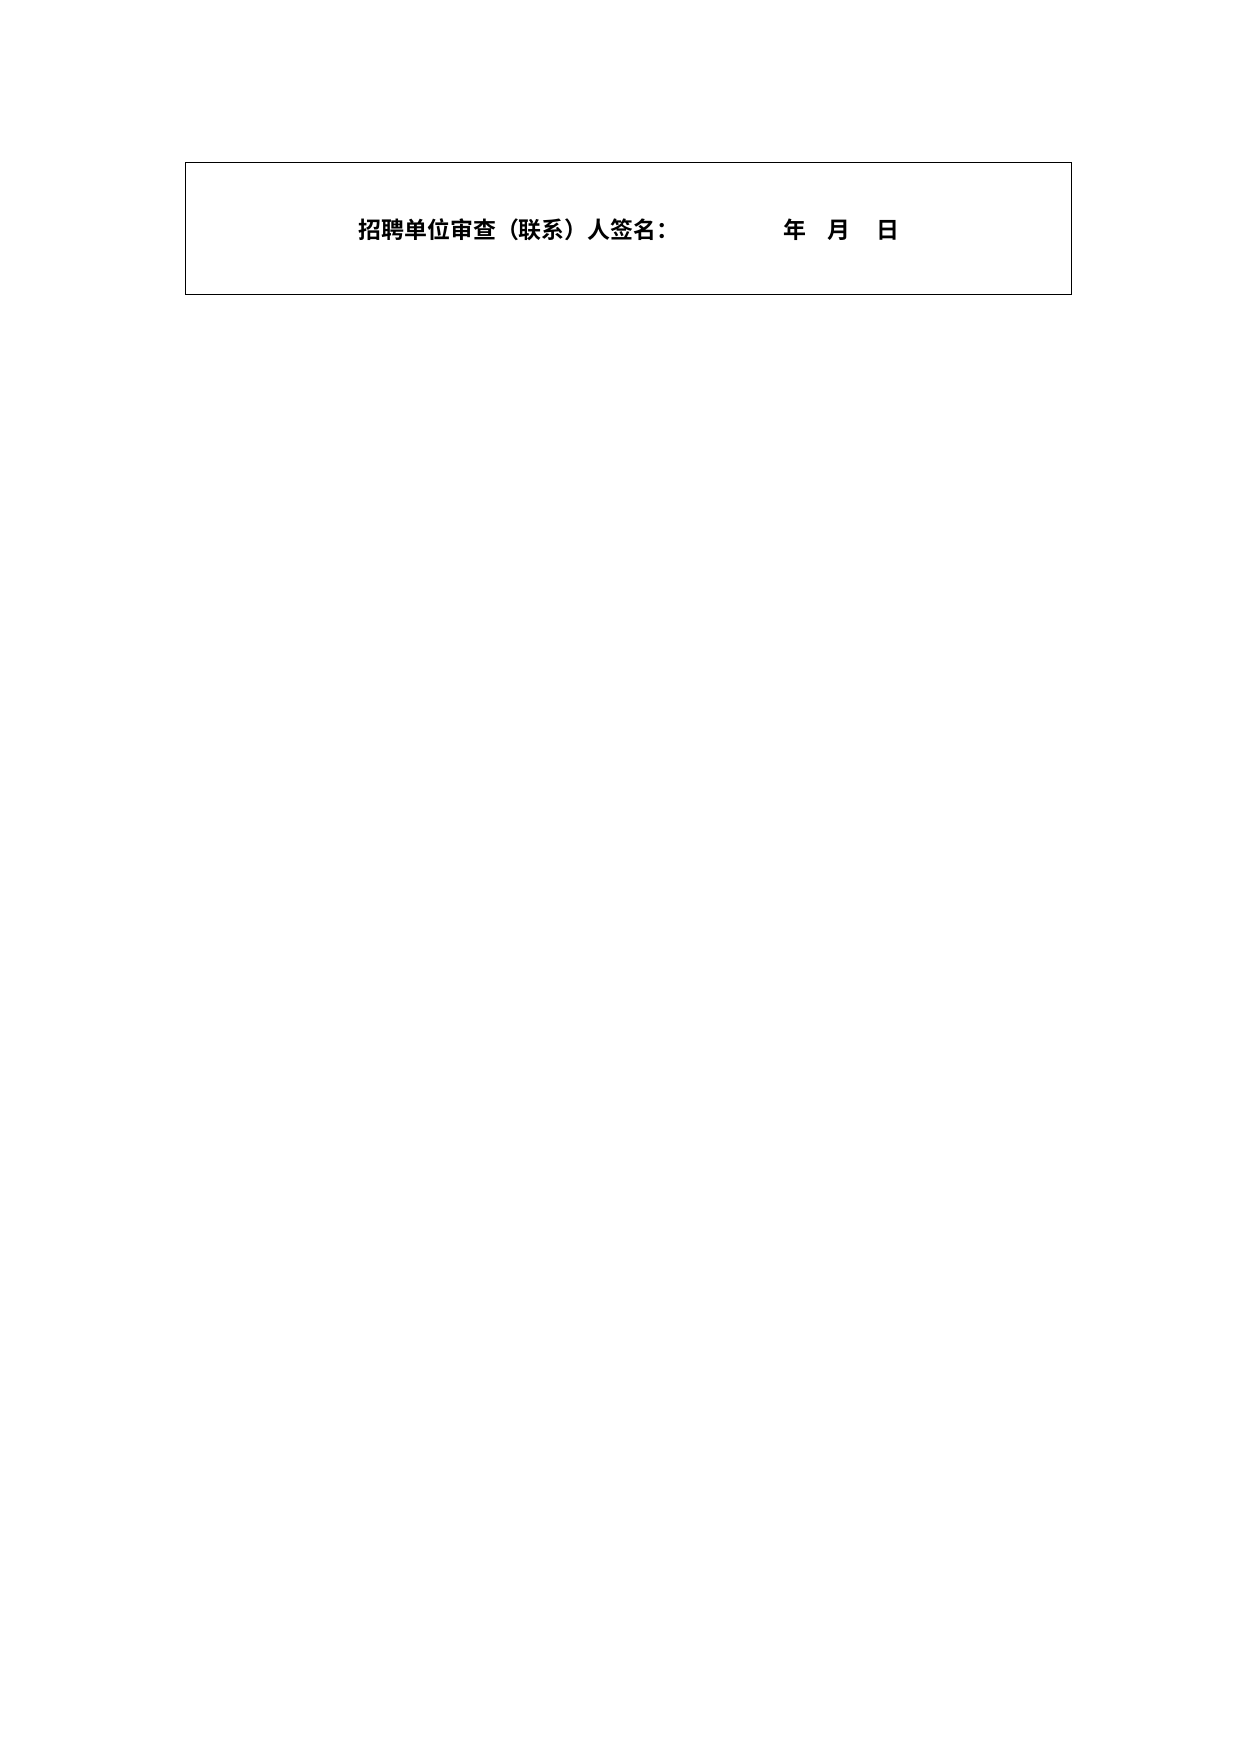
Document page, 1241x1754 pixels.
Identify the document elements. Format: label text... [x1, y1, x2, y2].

table_cell 招聘单位审查（联系）人签名： 年 月 日 [186, 163, 1071, 294]
